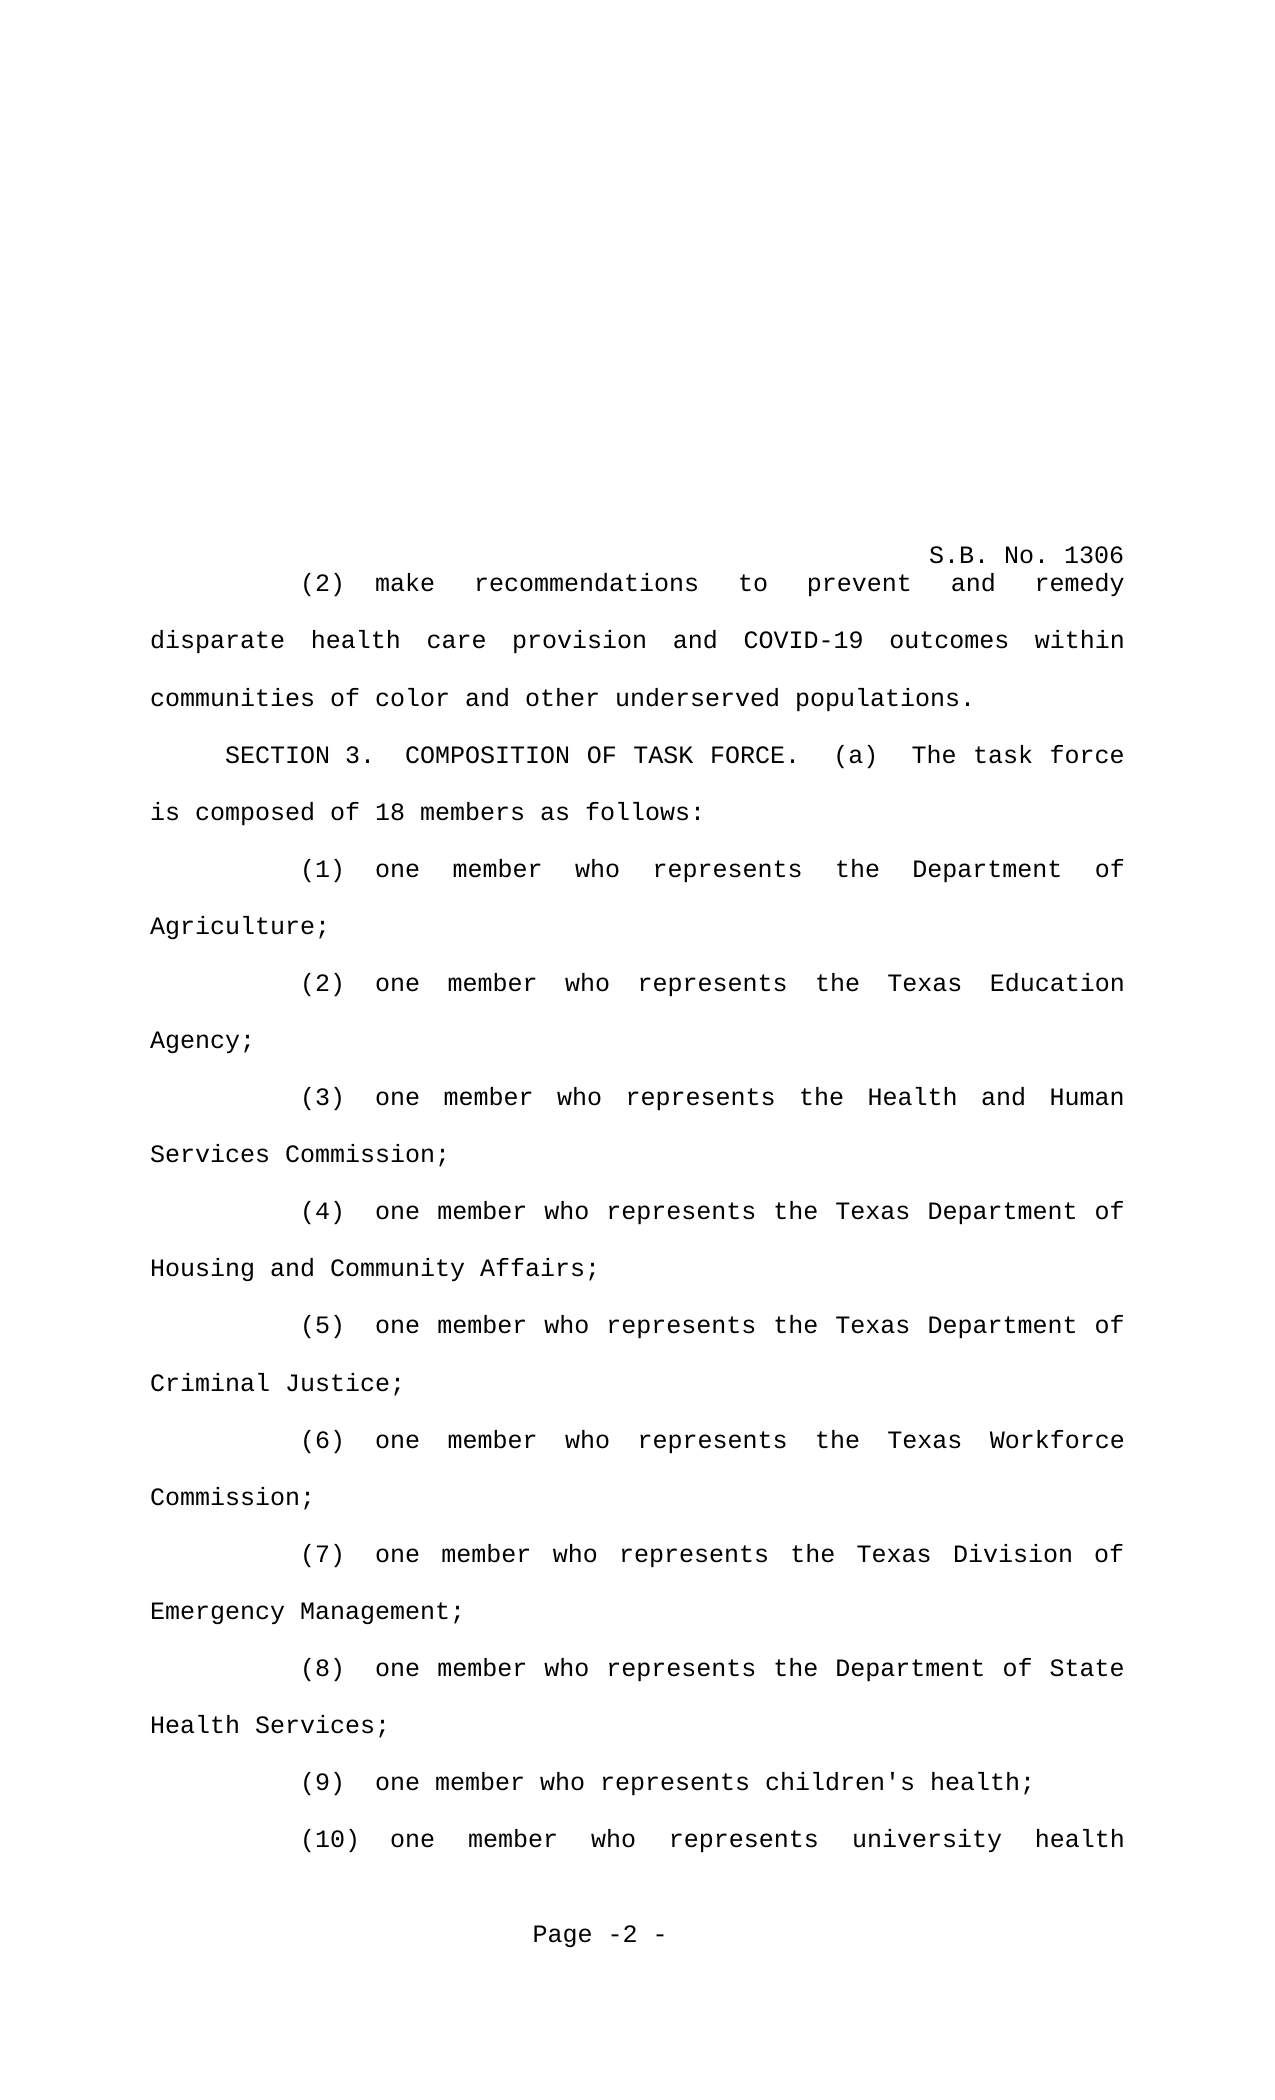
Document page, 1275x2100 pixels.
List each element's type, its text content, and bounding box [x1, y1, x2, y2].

text (9) one member who represents children's health; [150, 1769, 1125, 1798]
text (4) one member who represents the Texas Department of Housing and Community Affairs; [150, 1199, 1125, 1284]
text (1) one member who represents the Department of Agriculture; [150, 856, 1125, 942]
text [150, 1827, 1125, 1855]
text (5) one member who represents the Texas Department of Criminal Justice; [150, 1313, 1125, 1398]
text (6) one member who represents the Texas Workforce Commission; [150, 1427, 1125, 1513]
text SECTION 3. COMPOSITION OF TASK FORCE. (a) The task force is composed of 18 members as follows: [150, 742, 1125, 828]
text (7) one member who represents the Texas Division of Emergency Management; [150, 1541, 1125, 1627]
text (2) one member who represents the Texas Education Agency; [150, 970, 1125, 1056]
text (3) one member who represents the Health and Human Services Commission; [150, 1084, 1125, 1170]
text (8) one member who represents the Department of State Health Services; [150, 1655, 1125, 1741]
text (2) make recommendations to prevent and remedy disparate health care provision and COVID-19 outcomes within communities of color and other underserved populations. [150, 571, 1125, 713]
